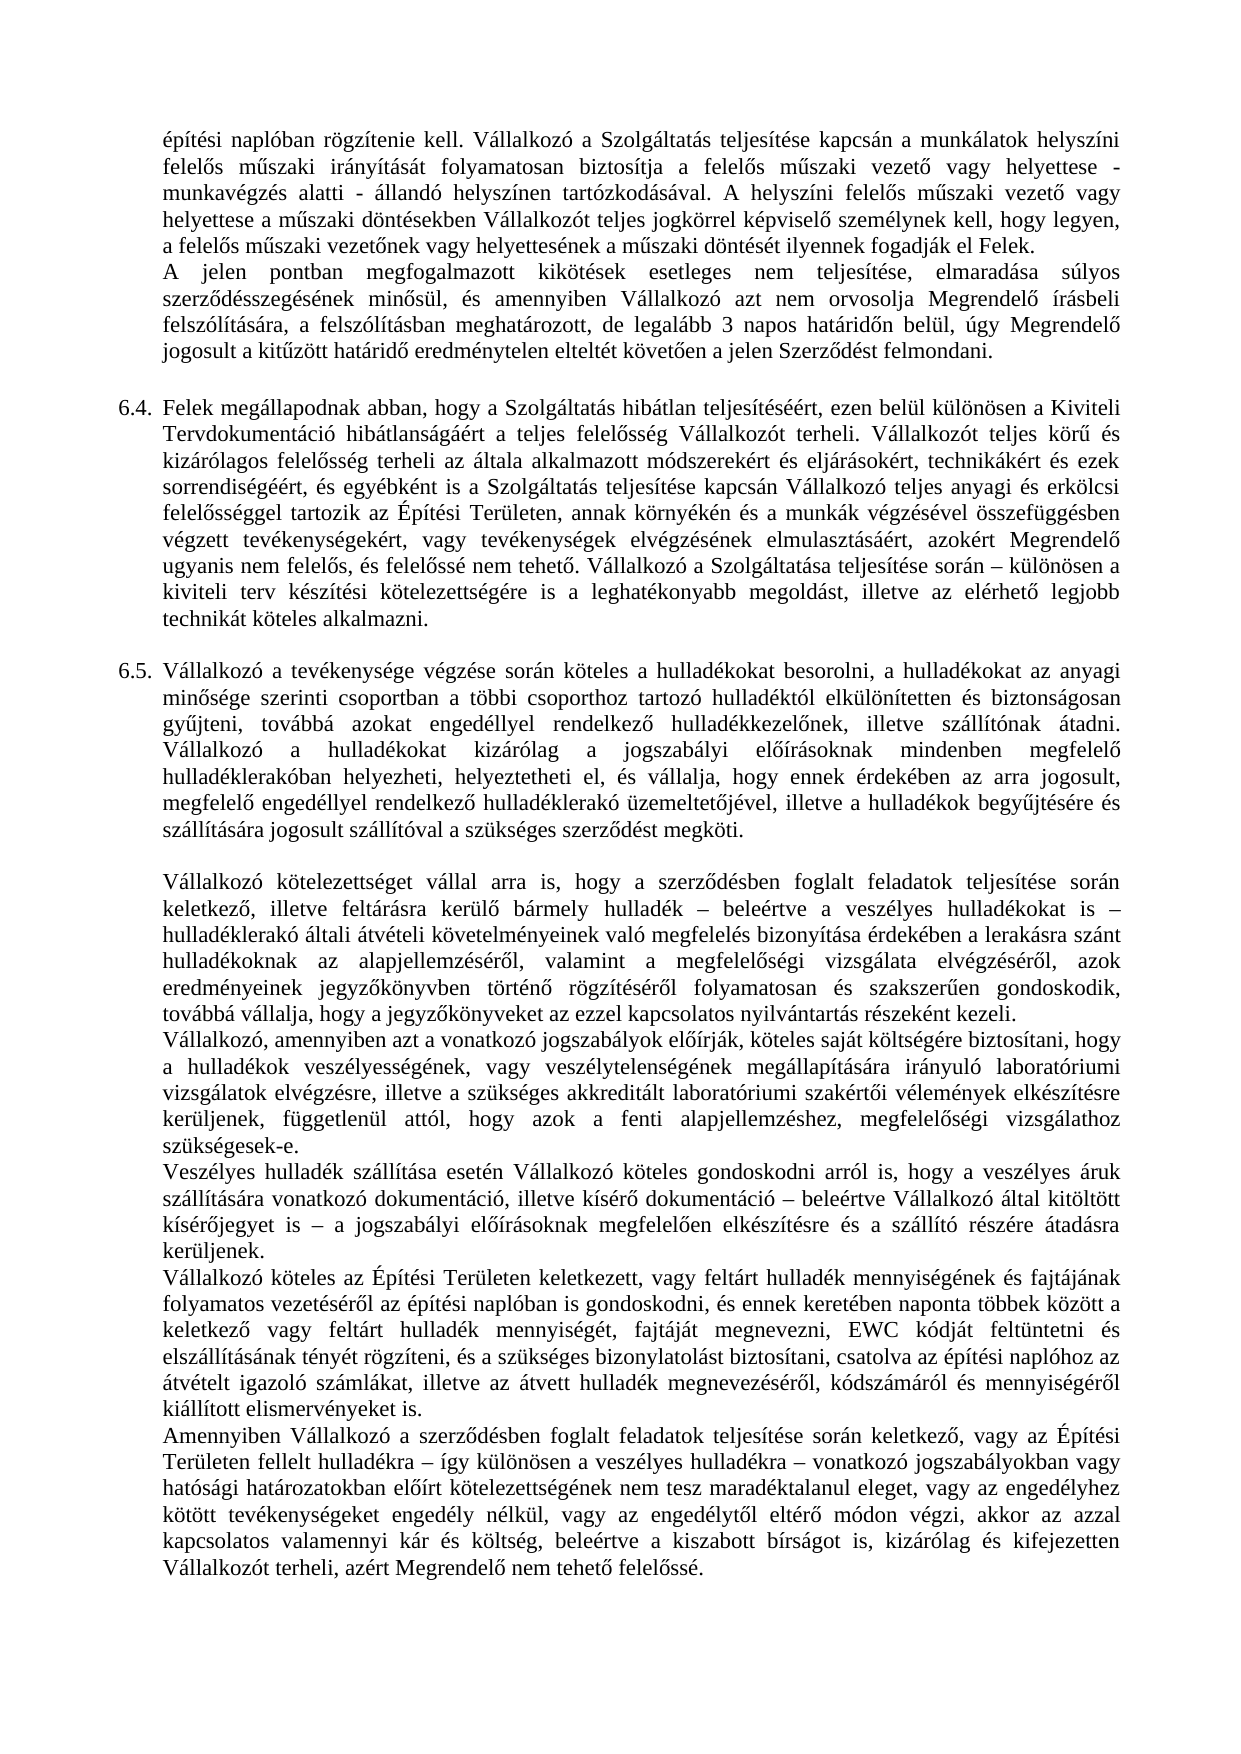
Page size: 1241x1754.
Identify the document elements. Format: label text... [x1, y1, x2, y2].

text Vállalkozó, amennyiben azt a vonatkozó jogszabályok előírják, köteles saját költségére biztosítani, hogy a hulladékok veszélyességének, vagy veszélytelenségének megállapítására irányuló laboratóriumi vizsgálatok elvégzésre, illetve a szükséges akkreditált laboratóriumi szakértői vélemények elkészítésre kerüljenek, függetlenül attól, hogy azok a fenti alapjellemzéshez, megfelelőségi vizsgálathoz szükségesek-e. [162, 1026, 1122, 1158]
list A jelen pontban megfogalmazott kikötések esetleges nem teljesítése, elmaradása súlyos szerződésszegésének minősül, és amennyiben Vállalkozó azt nem orvosolja Megrendelő írásbeli felszólítására, a felszólításban meghatározott, de legalább 3 napos határidőn belül, úgy Megrendelő jogosult a kitűzött határidő eredménytelen elteltét követően a jelen Szerződést felmondani. [162, 258, 1122, 364]
text Amennyiben Vállalkozó a szerződésben foglalt feladatok teljesítése során keletkező, vagy az Építési Területen fellelt hulladékra – így különösen a veszélyes hulladékra – vonatkozó jogszabályokban vagy hatósági határozatokban előírt kötelezettségének nem tesz maradéktalanul eleget, vagy az engedélyhez kötött tevékenységeket engedély nélkül, vagy az engedélytől eltérő módon végzi, akkor az azzal kapcsolatos valamennyi kár és költség, beleértve a kiszabott bírságot is, kizárólag és kifejezetten Vállalkozót terheli, azért Megrendelő nem tehető felelőssé. [162, 1422, 1122, 1580]
text Vállalkozó köteles az Építési Területen keletkezett, vagy feltárt hulladék mennyiségének és fajtájának folyamatos vezetéséről az építési naplóban is gondoskodni, és ennek keretében naponta többek között a keletkező vagy feltárt hulladék mennyiségét, fajtáját megnevezni, EWC kódját feltüntetni és elszállításának tényét rögzíteni, és a szükséges bizonylatolást biztosítani, csatolva az építési naplóhoz az átvételt igazoló számlákat, illetve az átvett hulladék megnevezéséről, kódszámáról és mennyiségéről kiállított elismervényeket is. [162, 1264, 1122, 1422]
list Felek megállapodnak abban, hogy a Szolgáltatás hibátlan teljesítéséért, ezen belül különösen a Kiviteli Tervdokumentáció hibátlanságáért a teljes felelősség Vállalkozót terheli. Vállalkozót teljes körű és kizárólagos felelősség terheli az általa alkalmazott módszerekért és eljárásokért, technikákért és ezek sorrendiségéért, és egyébként is a Szolgáltatás teljesítése kapcsán Vállalkozó teljes anyagi és erkölcsi felelősséggel tartozik az Építési Területen, annak környékén és a munkák végzésével összefüggésben végzett tevékenységekért, vagy tevékenységek elvégzésének elmulasztásáért, azokért Megrendelő ugyanis nem felelős, és felelőssé nem tehető. Vállalkozó a Szolgáltatása teljesítése során – különösen a kiviteli terv készítési kötelezettségére is a leghatékonyabb megoldást, illetve az elérhető legjobb technikát köteles alkalmazni. [118, 394, 1122, 631]
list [118, 127, 1122, 258]
text Vállalkozó kötelezettséget vállal arra is, hogy a szerződésben foglalt feladatok teljesítése során keletkező, illetve feltárásra kerülő bármely hulladék – beleértve a veszélyes hulladékokat is – hulladéklerakó általi átvételi követelményeinek való megfelelés bizonyítása érdekében a lerakásra szánt hulladékoknak az alapjellemzéséről, valamint a megfelelőségi vizsgálata elvégzéséről, azok eredményeinek jegyzőkönyvben történő rögzítéséről folyamatosan és szakszerűen gondoskodik, továbbá vállalja, hogy a jegyzőkönyveket az ezzel kapcsolatos nyilvántartás részeként kezeli. [162, 868, 1122, 1026]
list Vállalkozó a tevékenysége végzése során köteles a hulladékokat besorolni, a hulladékokat az anyagi minősége szerinti csoportban a többi csoporthoz tartozó hulladéktól elkülönítetten és biztonságosan gyűjteni, továbbá azokat engedéllyel rendelkező hulladékkezelőnek, illetve szállítónak átadni. Vállalkozó a hulladékokat kizárólag a jogszabályi előírásoknak mindenben megfelelő hulladéklerakóban helyezheti, helyeztetheti el, és vállalja, hogy ennek érdekében az arra jogosult, megfelelő engedéllyel rendelkező hulladéklerakó üzemeltetőjével, illetve a hulladékok begyűjtésére és szállítására jogosult szállítóval a szükséges szerződést megköti. [118, 657, 1122, 842]
text Veszélyes hulladék szállítása esetén Vállalkozó köteles gondoskodni arról is, hogy a veszélyes áruk szállítására vonatkozó dokumentáció, illetve kísérő dokumentáció – beleértve Vállalkozó által kitöltött kísérőjegyet is – a jogszabályi előírásoknak megfelelően elkészítésre és a szállító részére átadásra kerüljenek. [162, 1158, 1122, 1264]
